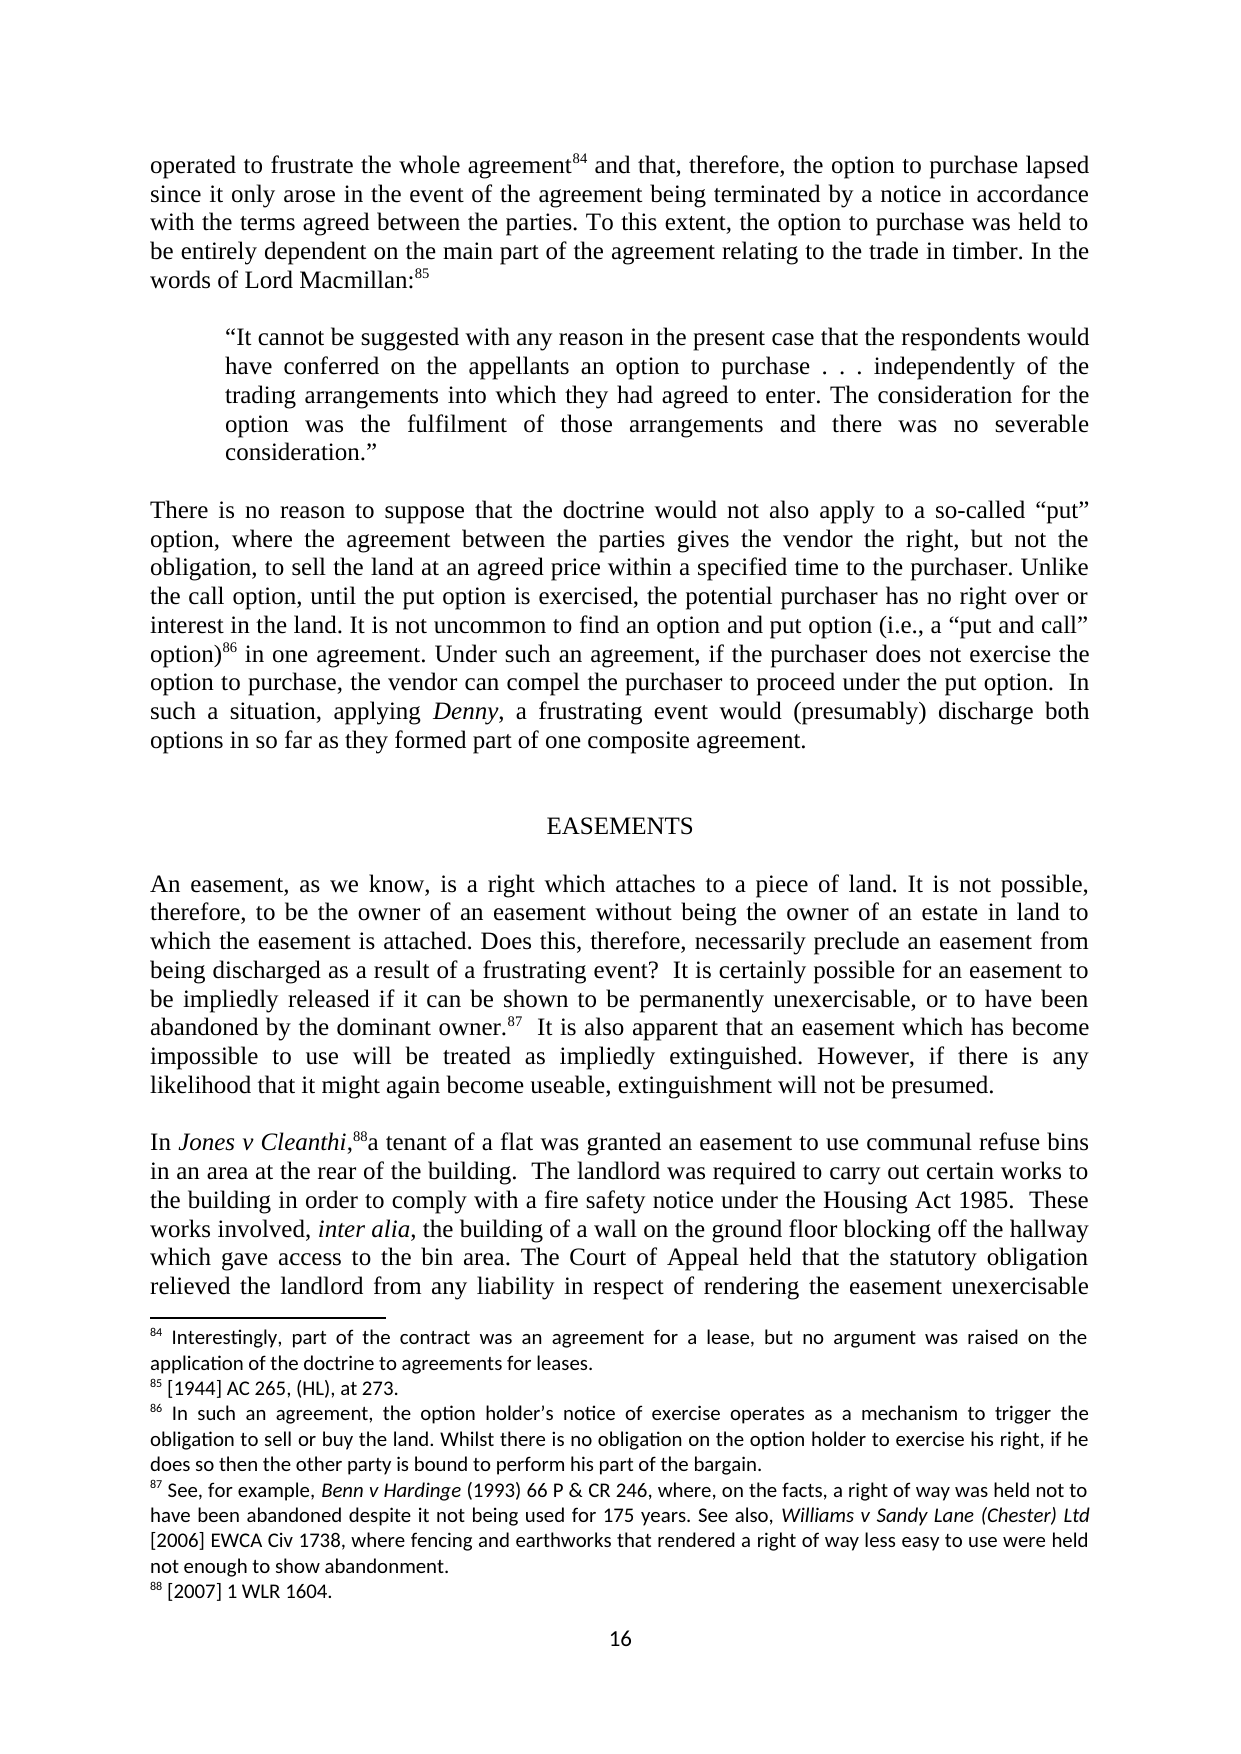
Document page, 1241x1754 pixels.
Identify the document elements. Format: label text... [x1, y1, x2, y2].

text An easement, as we know, is a right which attaches to a piece of land. It is not possible, therefore, to be the owner of an easement without being the owner of an estate in land to which the easement is attached. Does this, therefore, necessarily preclude an easement from being discharged as a result of a frustrating event? It is certainly possible for an easement to be impliedly released if it can be shown to be permanently unexercisable, or to have been abandoned by the dominant owner. It is also apparent that an easement which has become impossible to use will be treated as impliedly extinguished. However, if there is any likelihood that it might again become useable, extinguishment will not be presumed. [150, 869, 1090, 1099]
text EASEMENTS [150, 811, 1090, 840]
text “It cannot be suggested with any reason in the present case that the respondents would have conferred on the appellants an option to purchase . . . independently of the trading arrangements into which they had agreed to enter. The consideration for the option was the fulfilment of those arrangements and there was no severable consideration.” [225, 322, 1090, 466]
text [150, 1127, 1090, 1300]
text There is no reason to suppose that the doctrine would not also apply to a so-called “put” option, where the agreement between the parties gives the vendor the right, but not the obligation, to sell the land at an agreed price within a specified time to the purchaser. Unlike the call option, until the put option is exercised, the potential purchaser has no right over or interest in the land. It is not uncommon to find an option and put option (i.e., a “put and call” option) in one agreement. Under such an agreement, if the purchaser does not exercise the option to purchase, the vendor can compel the purchaser to proceed under the put option. In such a situation, applying Denny, a frustrating event would (presumably) discharge both options in so far as they formed part of one composite agreement. [150, 495, 1090, 754]
text There is English authority for the application of the doctrine to options to purchase land. In Denny, Mott and Dickson Ltd v James B Fraser & Co Ltd, an agreement entered into between saw millers and timber importers stated that the former should purchase all their supplies of certain wood from the latter and should let them a certain timber yard with an option to purchase it (or take it on a long lease) on certain terms. As a result of war time regulations, further transactions between the parties became illegal for an indefinite period. The Privy Council, on appeal from the Scottish Court of Session, held that the regulations operated to frustrate the whole agreement and that, therefore, the option to purchase lapsed since it only arose in the event of the agreement being terminated by a notice in accordance with the terms agreed between the parties. To this extent, the option to purchase was held to be entirely dependent on the main part of the agreement relating to the trade in timber. In the words of Lord Macmillan: [150, 150, 1090, 294]
